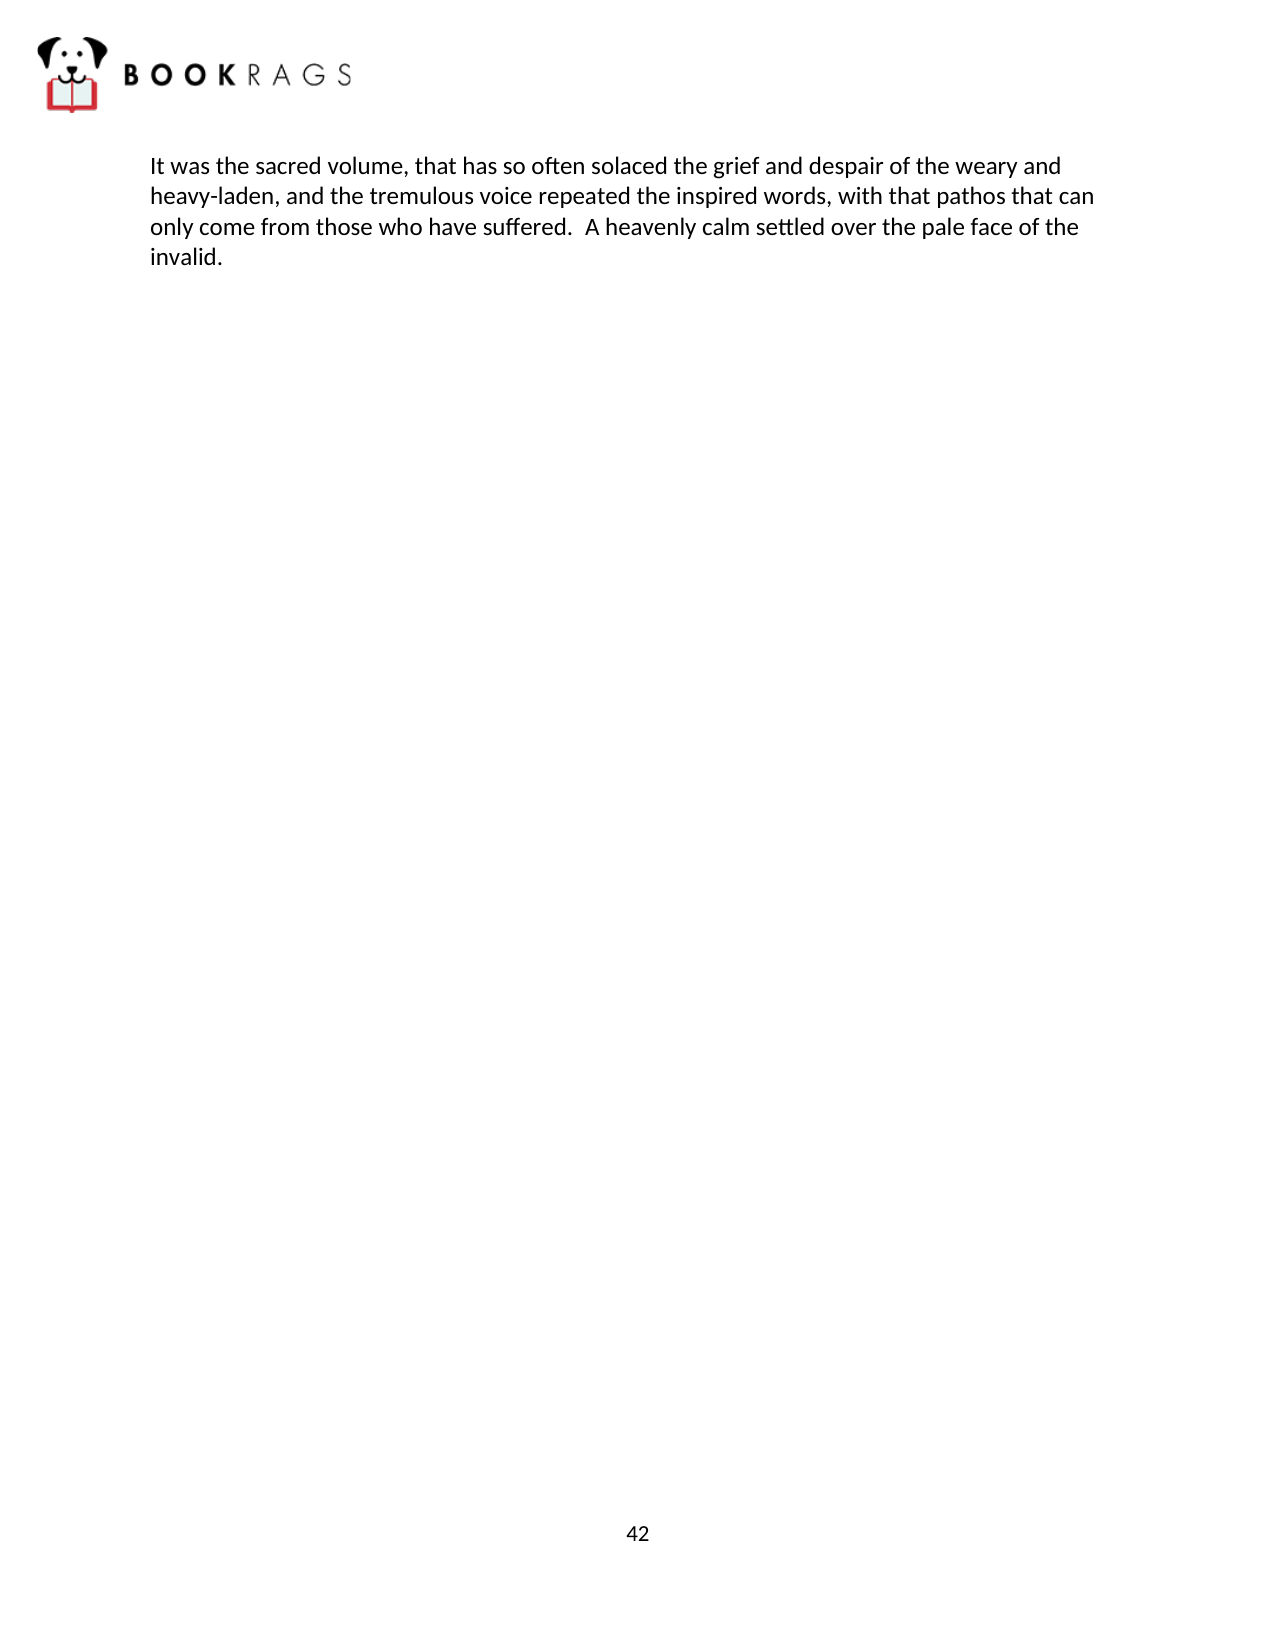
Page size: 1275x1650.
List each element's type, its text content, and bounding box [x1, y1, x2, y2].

picture [37, 37, 351, 113]
text It was the sacred volume, that has so often solaced the grief and despair of the weary and heavy-laden, and the tremulous voice repeated the inspired words, with that pathos that can only come from those who have suffered. A heavenly calm settled over the pale face of the invalid. [150, 150, 1125, 272]
